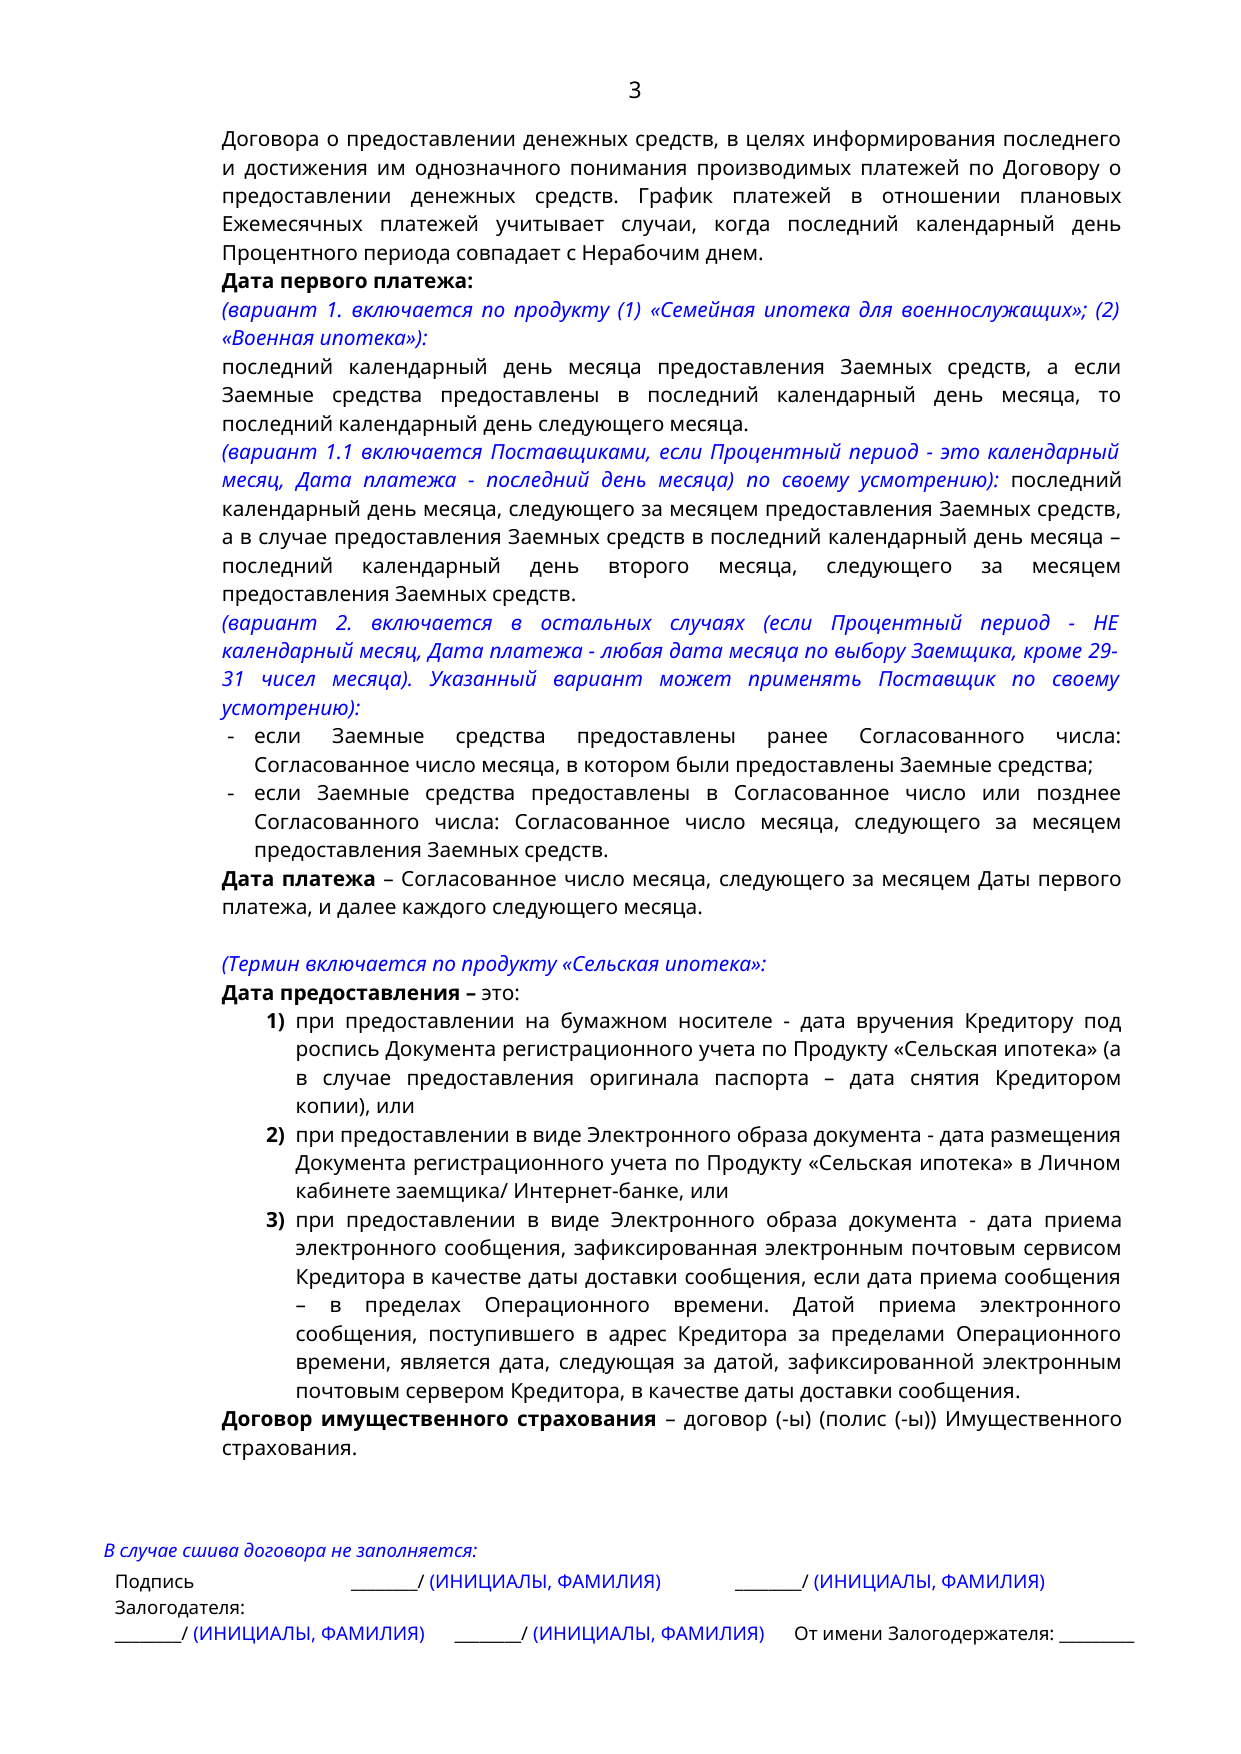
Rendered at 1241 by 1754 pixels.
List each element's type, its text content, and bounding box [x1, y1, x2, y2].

list если Заемные средства предоставлены ранее Согласованного числа: Согласованное число месяца, в котором были предоставлены Заемные средства; [224, 721, 1122, 778]
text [222, 124, 1122, 266]
text (Термин включается по продукту «Сельская ипотека»: [222, 949, 1122, 978]
list при предоставлении на бумажном носителе - дата вручения Кредитору под роспись Документа регистрационного учета по Продукту «Сельская ипотека» (а в случае предоставления оригинала паспорта – дата снятия Кредитором копии), или [266, 1006, 1122, 1120]
text Дата предоставления – это: [222, 978, 1122, 1006]
text Дата платежа – Согласованное число месяца, следующего за месяцем Даты первого платежа, и далее каждого следующего месяца. [222, 864, 1122, 921]
text (вариант 1. включается по продукту (1) «Семейная ипотека для военнослужащих»; (2) «Военная ипотека»): [222, 295, 1122, 352]
list если Заемные средства предоставлены в Согласованное число или позднее Согласованного числа: Согласованное число месяца, следующего за месяцем предоставления Заемных средств. [224, 778, 1122, 864]
list (вариант 1.1 включается Поставщиками, если Процентный период - это календарный месяц, Дата платежа - последний день месяца) по своему усмотрению): последний календарный день месяца, следующего за месяцем предоставления Заемных средств, а в случае предоставления Заемных средств в последний календарный день месяца – последний календарный день второго месяца, следующего за месяцем предоставления Заемных средств. [222, 437, 1122, 608]
text последний календарный день месяца предоставления Заемных средств, а если Заемные средства предоставлены в последний календарный день месяца, то последний календарный день следующего месяца. [222, 352, 1122, 437]
text (вариант 2. включается в остальных случаях (если Процентный период - НЕ календарный месяц, Дата платежа - любая дата месяца по выбору Заемщика, кроме 29-31 чисел месяца). Указанный вариант может применять Поставщик по своему усмотрению): [222, 608, 1122, 721]
text Договор имущественного страхования – договор (-ы) (полис (-ы)) Имущественного страхования. [222, 1404, 1122, 1461]
text Дата первого платежа: [222, 266, 1122, 295]
list при предоставлении в виде Электронного образа документа - дата приема электронного сообщения, зафиксированная электронным почтовым сервисом Кредитора в качестве даты доставки сообщения, если дата приема сообщения – в пределах Операционного времени. Датой приема электронного сообщения, поступившего в адрес Кредитора за пределами Операционного времени, является дата, следующая за датой, зафиксированной электронным почтовым сервером Кредитора, в качестве даты доставки сообщения. [266, 1205, 1122, 1404]
list при предоставлении в виде Электронного образа документа - дата размещения Документа регистрационного учета по Продукту «Сельская ипотека» в Личном кабинете заемщика/ Интернет-банке, или [266, 1120, 1122, 1205]
